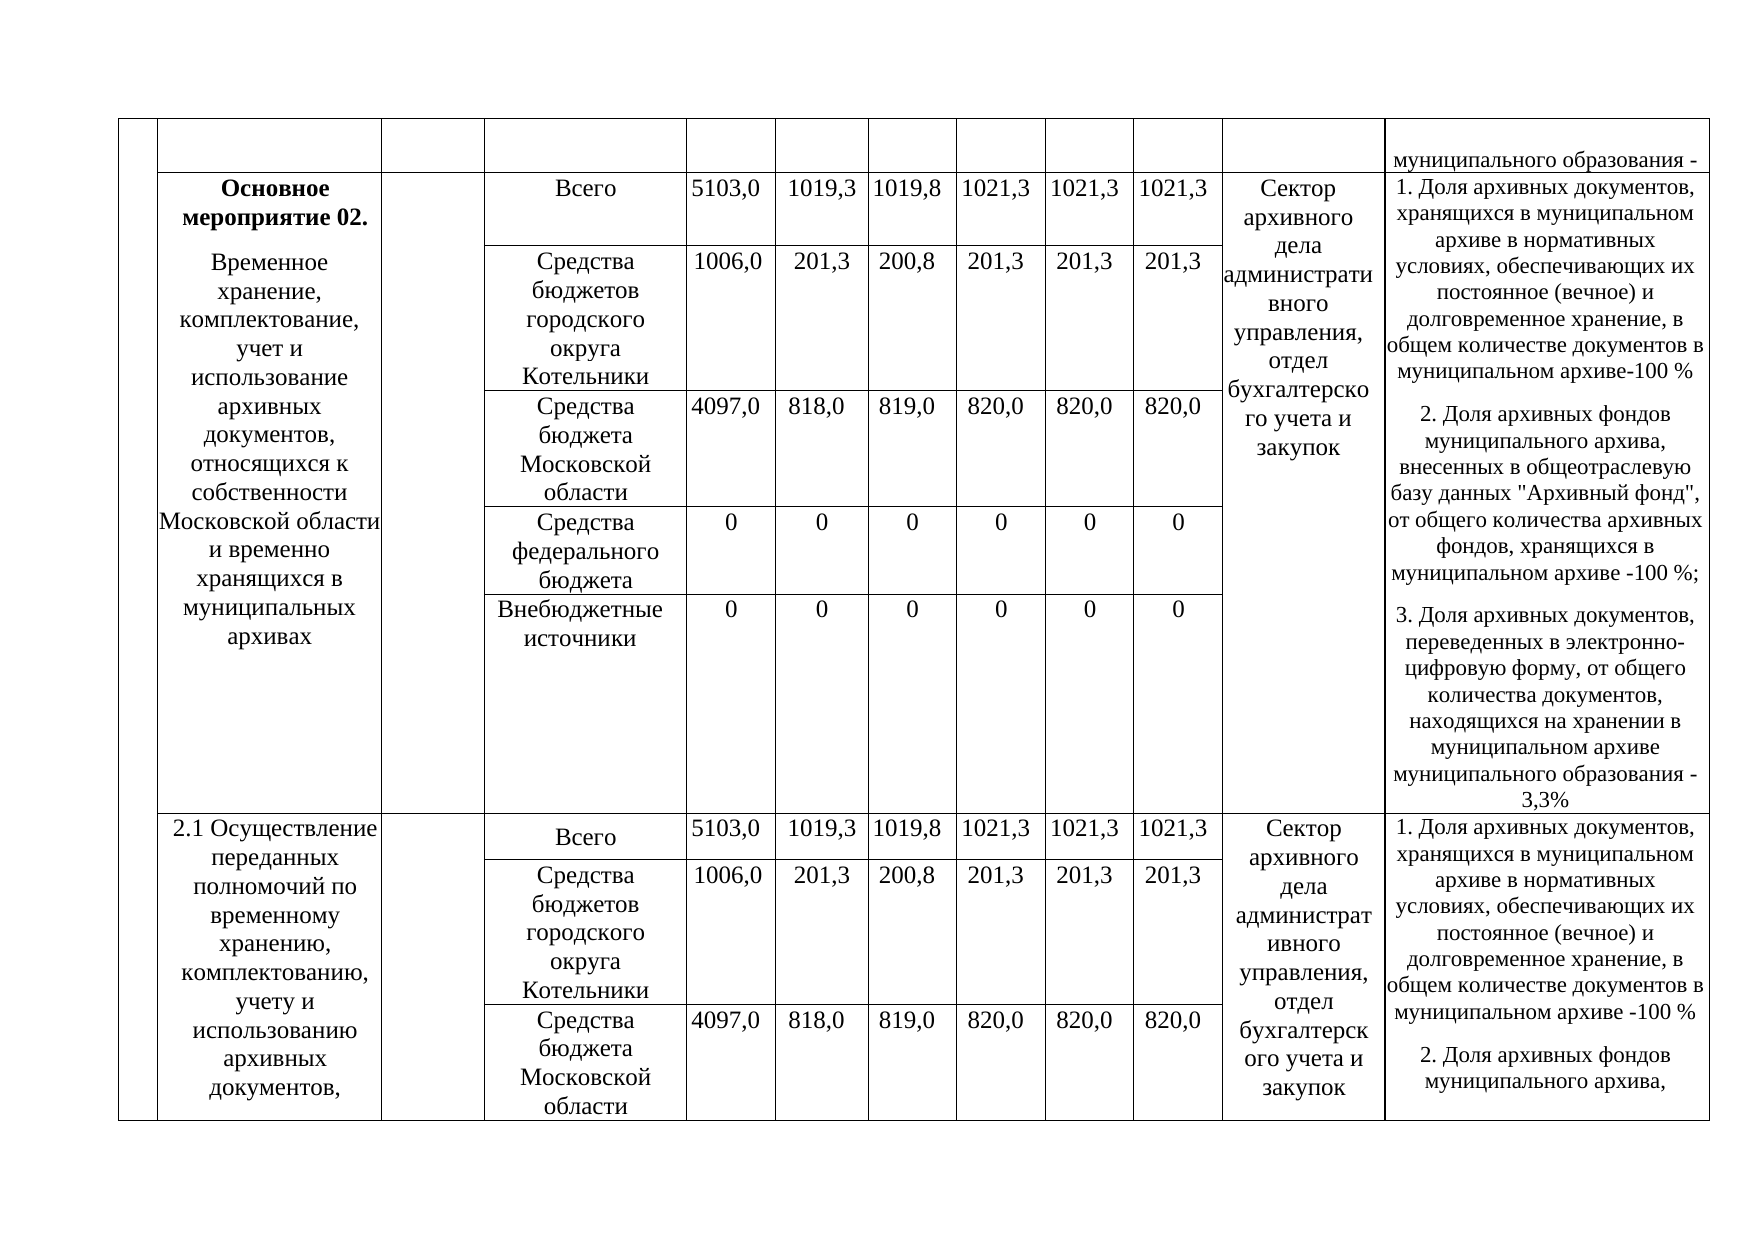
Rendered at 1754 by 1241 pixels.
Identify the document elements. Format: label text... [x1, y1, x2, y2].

table_cell 0 [1134, 119, 1222, 172]
table_cell 1019,3 [776, 814, 868, 859]
table_cell 201,3 [1046, 246, 1133, 390]
table_cell 0 [957, 595, 1045, 812]
table_cell 0 [1134, 595, 1222, 812]
table_cell 820,0 [1134, 391, 1222, 506]
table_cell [485, 119, 686, 172]
table_cell 201,3 [1134, 860, 1222, 1004]
table_cell Средства федерального бюджета [485, 507, 538, 593]
table_cell Средства бюджетов городского округа Котельники [485, 246, 550, 390]
table_cell 0 [1046, 119, 1133, 172]
table_cell 4097,0 [687, 1005, 775, 1120]
table_cell Средства бюджетов городского округа Котельники [621, 246, 686, 390]
table_cell 1019,8 [869, 173, 956, 245]
table_cell 820,0 [957, 391, 1045, 506]
table_cell 200,8 [869, 860, 956, 1004]
table_cell 4097,0 [687, 391, 775, 506]
table_cell 820,0 [1134, 1005, 1222, 1120]
table_cell 1. Доля архивных документов, хранящихся в муниципальном архиве в нормативных условиях, обеспечивающих их постоянное (вечное) и долговременное хранение, в общем количестве документов в муниципальном архиве-100 % 2. Доля архивных фондов муниципального архива, внесенных в общеотраслевую базу данных "Архивный фонд", от общего количества архивных фондов, хранящихся в муниципальном архиве -100 %; 3. Доля архивных документов, переведенных в электронно-цифровую форму, от общего количества документов, находящихся на хранении в муниципальном архиве муниципального образования -3,3% [1386, 173, 1709, 812]
table_cell Внебюджетные источники [485, 595, 686, 812]
table_cell 1021,3 [1134, 173, 1222, 245]
table_cell 0 [869, 119, 956, 172]
table_cell 0 [957, 507, 1045, 593]
table_cell 1. Доля архивных документов, хранящихся в муниципальном архиве в нормативных условиях, обеспечивающих их постоянное (вечное) и долговременное хранение, в общем количестве документов в муниципальном архиве -100 % 2. Доля архивных фондов муниципального архива, внесенных в общеотраслевую базу данных "Архивный фонд", от общего количества архивных фондов, хранящихся в муниципальном архиве - 100 % 3. Доля архивных документов, переведенных в электронно-цифровую форму, от общего количества документов, находящихся на хранении в муниципальном архиве муниципального образования - 3,3% [1386, 814, 1709, 1120]
table_cell 820,0 [1046, 1005, 1133, 1120]
table_cell 201,3 [776, 246, 868, 390]
table_cell 1006,0 [687, 860, 775, 1004]
table_cell Всего [485, 173, 686, 245]
table_cell 201,3 [1046, 860, 1133, 1004]
table_cell 0 [687, 119, 775, 172]
table_cell 1021,3 [957, 814, 1045, 859]
table_cell 0 [957, 119, 1045, 172]
table_cell [382, 814, 484, 1120]
table_cell 5103,0 [687, 814, 775, 859]
table_cell 0 [869, 507, 956, 593]
table_cell 2.1 Осуществление переданных полномочий по временному хранению, комплектованию, учету и использованию архивных документов, относящихся к собственности Московской области и временно хранящихся в муниципальных архивах [158, 814, 381, 1120]
table_cell Всего [485, 814, 686, 859]
table_cell 0 [687, 507, 775, 593]
table_cell 820,0 [1046, 391, 1133, 506]
table_cell Основное мероприятие 02. Временное хранение, комплектование, учет и использование архивных документов, относящихся к собственности Московской области и временно хранящихся в муниципальных архивах [158, 173, 381, 812]
table_cell 0 [776, 507, 868, 593]
table_cell 820,0 [957, 1005, 1045, 1120]
table_cell 1019,3 [776, 173, 868, 245]
table_cell 1019,8 [869, 814, 956, 859]
table_cell 0 [1046, 595, 1133, 812]
table_cell 201,3 [1134, 246, 1222, 390]
table_cell 201,3 [776, 860, 868, 1004]
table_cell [1223, 173, 1384, 812]
table_cell Средства бюджетов городского округа Котельники [485, 860, 686, 1004]
table_cell 819,0 [869, 391, 956, 506]
table_cell 201,3 [957, 246, 1045, 390]
table_cell 1021,3 [1134, 814, 1222, 859]
table_cell 201,3 [957, 860, 1045, 1004]
table_cell 0 [776, 595, 868, 812]
table_cell 0 [776, 119, 868, 172]
table_cell 200,8 [869, 246, 956, 390]
table_cell 5103,0 [687, 173, 775, 245]
table_cell Средства бюджета Московской области [485, 1005, 686, 1120]
table_cell Средства федерального бюджета [633, 507, 686, 593]
table_cell 818,0 [776, 1005, 868, 1120]
table_cell [382, 173, 484, 812]
table_cell 0 [687, 595, 775, 812]
table_cell 1021,3 [1046, 814, 1133, 859]
table_cell 0 [1046, 507, 1133, 593]
table_cell 0 [869, 595, 956, 812]
table_cell Сектор архивного дела административного управления, отдел бухгалтерского учета и закупок [1223, 814, 1384, 1120]
table_cell 1021,3 [1046, 173, 1133, 245]
table_cell 1021,3 [957, 173, 1045, 245]
table_cell 1006,0 [687, 246, 775, 390]
table_cell 819,0 [869, 1005, 956, 1120]
table_cell Средства бюджета Московской области [485, 391, 686, 506]
table_cell 818,0 [776, 391, 868, 506]
table_cell 0 [1134, 507, 1222, 593]
